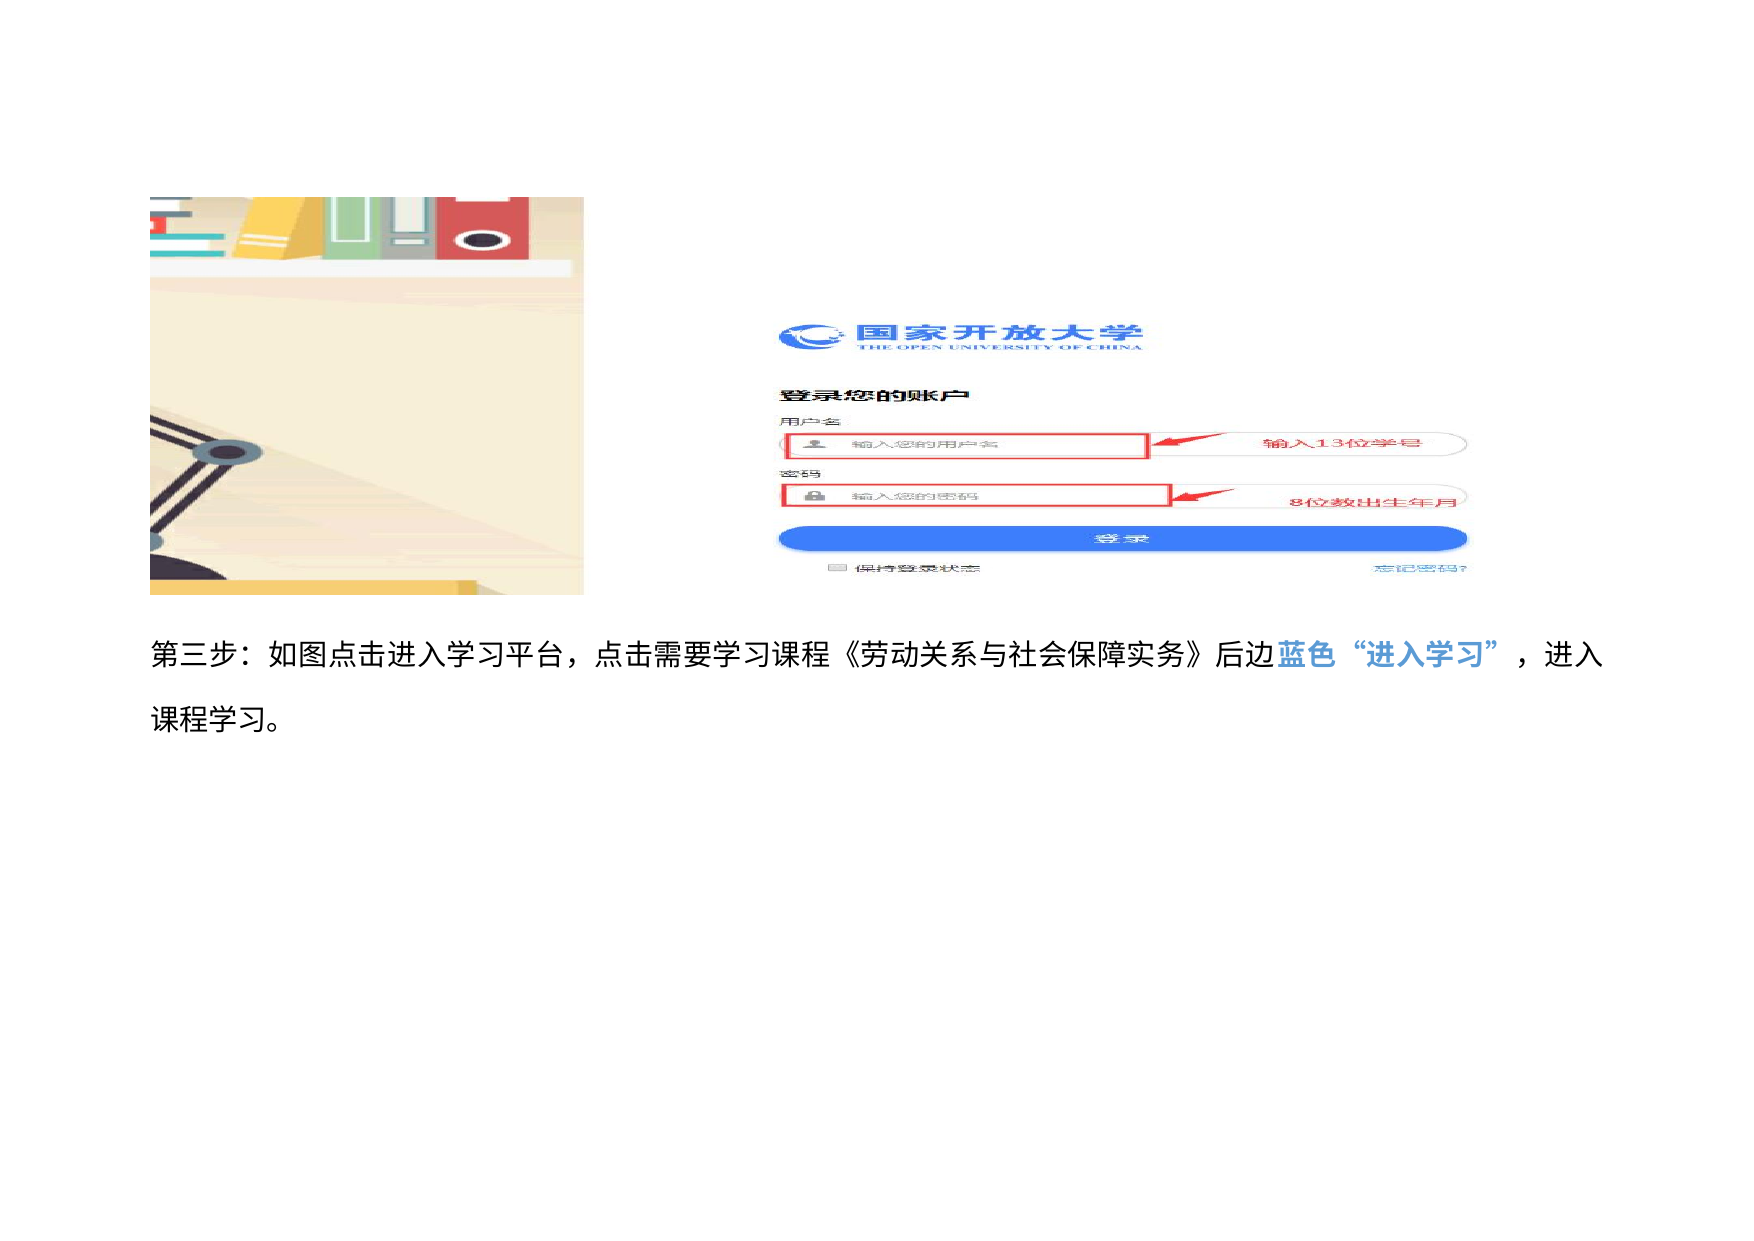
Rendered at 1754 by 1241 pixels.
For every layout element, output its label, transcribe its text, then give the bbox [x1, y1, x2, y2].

picture [150, 197, 1617, 595]
text 第三步：如图点击进入学习平台，点击需要学习课程《劳动关系与社会保障实务》后边蓝色“进入学习”，进入课程学习。 [150, 620, 1604, 750]
